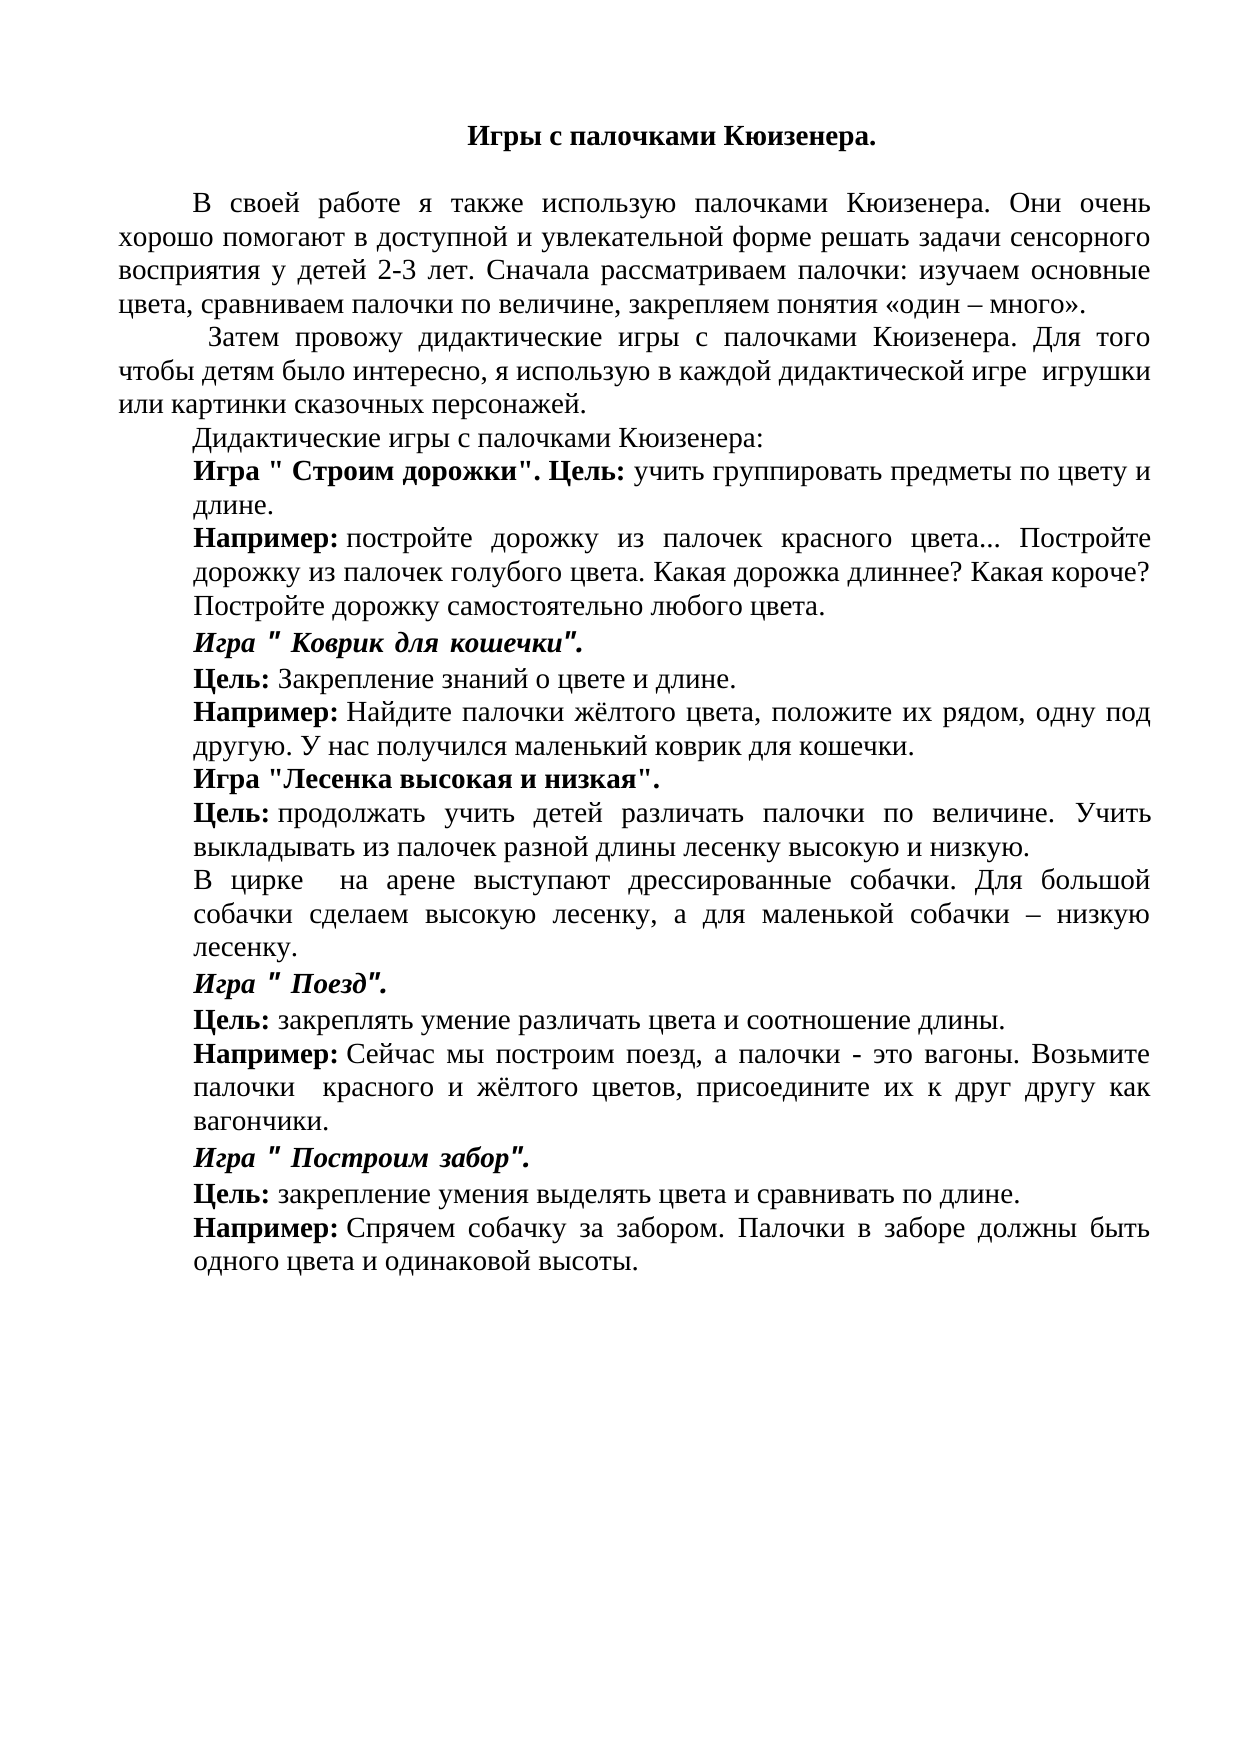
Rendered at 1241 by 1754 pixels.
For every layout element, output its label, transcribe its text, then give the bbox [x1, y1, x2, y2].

text Игра " Строим дорожки". Цель: учить группировать предметы по цвету и длине. [193, 453, 1152, 521]
text Например: Найдите палочки жёлтого цвета, положите их рядом, одну под другую. У нас получился маленький коврик для кошечки. [193, 694, 1152, 762]
text Игра " Поезд". [193, 963, 1152, 1002]
text Например: Сейчас мы построим поезд, а палочки - это вагоны. Возьмите палочки красного и жёлтого цветов, присоедините их к друг другу как вагончики. [193, 1036, 1152, 1137]
text Цель: продолжать учить детей различать палочки по величине. Учить выкладывать из палочек разной длины лесенку высокую и низкую. [193, 795, 1152, 862]
text В своей работе я также использую палочками Кюизенера. Они очень хорошо помогают в доступной и увлекательной форме решать задачи сенсорного восприятия у детей 2-3 лет. Сначала рассматриваем палочки: изучаем основные цвета, сравниваем палочки по величине, закрепляем понятия «один – много». [118, 185, 1152, 319]
text В цирке на арене выступают дрессированные собачки. Для большой собачки сделаем высокую лесенку, а для маленькой собачки – низкую лесенку. [193, 862, 1152, 963]
text Цель: закреплять умение различать цвета и соотношение длины. [193, 1002, 1152, 1036]
text Цель: закрепление умения выделять цвета и сравнивать по длине. [193, 1176, 1152, 1210]
text Цель: Закрепление знаний о цвете и длине. [193, 661, 1152, 694]
text Например: постройте дорожку из палочек красного цвета... Постройте дорожку из палочек голубого цвета. Какая дорожка длиннее? Какая короче? Постройте дорожку самостоятельно любого цвета. [193, 521, 1152, 621]
text Например: Спрячем собачку за забором. Палочки в заборе должны быть одного цвета и одинаковой высоты. [193, 1210, 1152, 1277]
text Затем провожу дидактические игры с палочками Кюизенера. Для того чтобы детям было интересно, я использую в каждой дидактической игре игрушки или картинки сказочных персонажей. [118, 319, 1152, 420]
text Дидактические игры с палочками Кюизенера: [118, 420, 1152, 453]
text Игра " Коврик для кошечки". [193, 621, 1152, 661]
text Игры с палочками Кюизенера. [118, 118, 1152, 152]
text Игра "Лесенка высокая и низкая". [193, 762, 1152, 795]
text Игра " Построим забор". [193, 1137, 1152, 1176]
